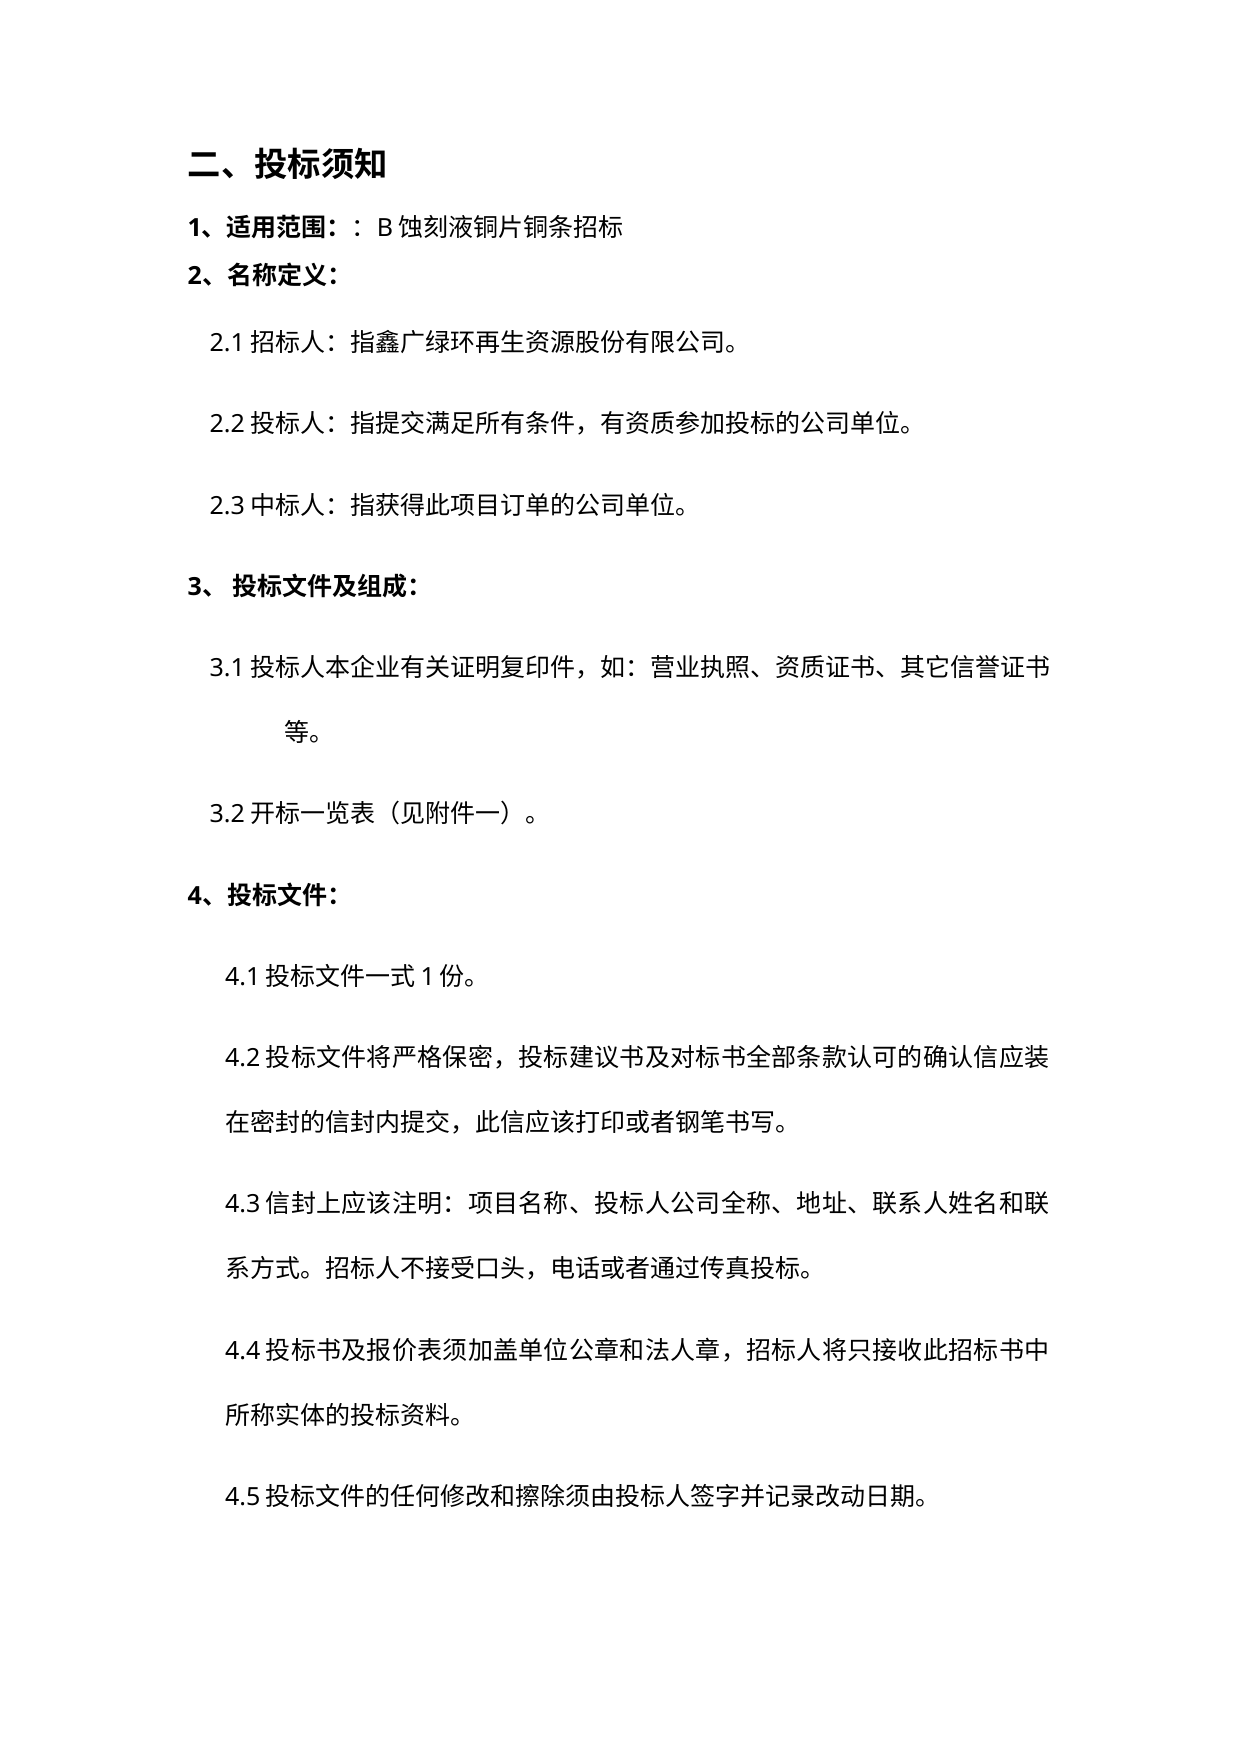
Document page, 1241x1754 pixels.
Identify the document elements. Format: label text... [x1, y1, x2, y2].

text 二、投标须知 [187, 129, 1053, 194]
text 4.4投标书及报价表须加盖单位公章和法人章，招标人将只接收此招标书中所称实体的投标资料。 [225, 1316, 1053, 1446]
text 2.1招标人：指鑫广绿环再生资源股份有限公司。 [209, 308, 1053, 373]
text 3、 投标文件及组成： [187, 552, 1053, 617]
text 1、适用范围：：B蚀刻液铜片铜条招标 [187, 207, 1053, 243]
text 4.2投标文件将严格保密，投标建议书及对标书全部条款认可的确认信应装在密封的信封内提交，此信应该打印或者钢笔书写。 [225, 1023, 1053, 1153]
text 2.3中标人：指获得此项目订单的公司单位。 [209, 471, 1053, 536]
text 4.1投标文件一式1份。 [225, 942, 1053, 1007]
text 4、投标文件： [187, 861, 1053, 926]
text 4.5投标文件的任何修改和擦除须由投标人签字并记录改动日期。 [225, 1462, 1053, 1527]
text 3.1投标人本企业有关证明复印件，如：营业执照、资质证书、其它信誉证书等。 [209, 633, 1053, 763]
text 2.2投标人：指提交满足所有条件，有资质参加投标的公司单位。 [209, 389, 1053, 454]
text 4.3信封上应该注明：项目名称、投标人公司全称、地址、联系人姓名和联系方式。招标人不接受口头，电话或者通过传真投标。 [225, 1169, 1053, 1299]
text 3.2开标一览表（见附件一）。 [209, 779, 1053, 844]
text 2、名称定义： [187, 256, 1053, 292]
